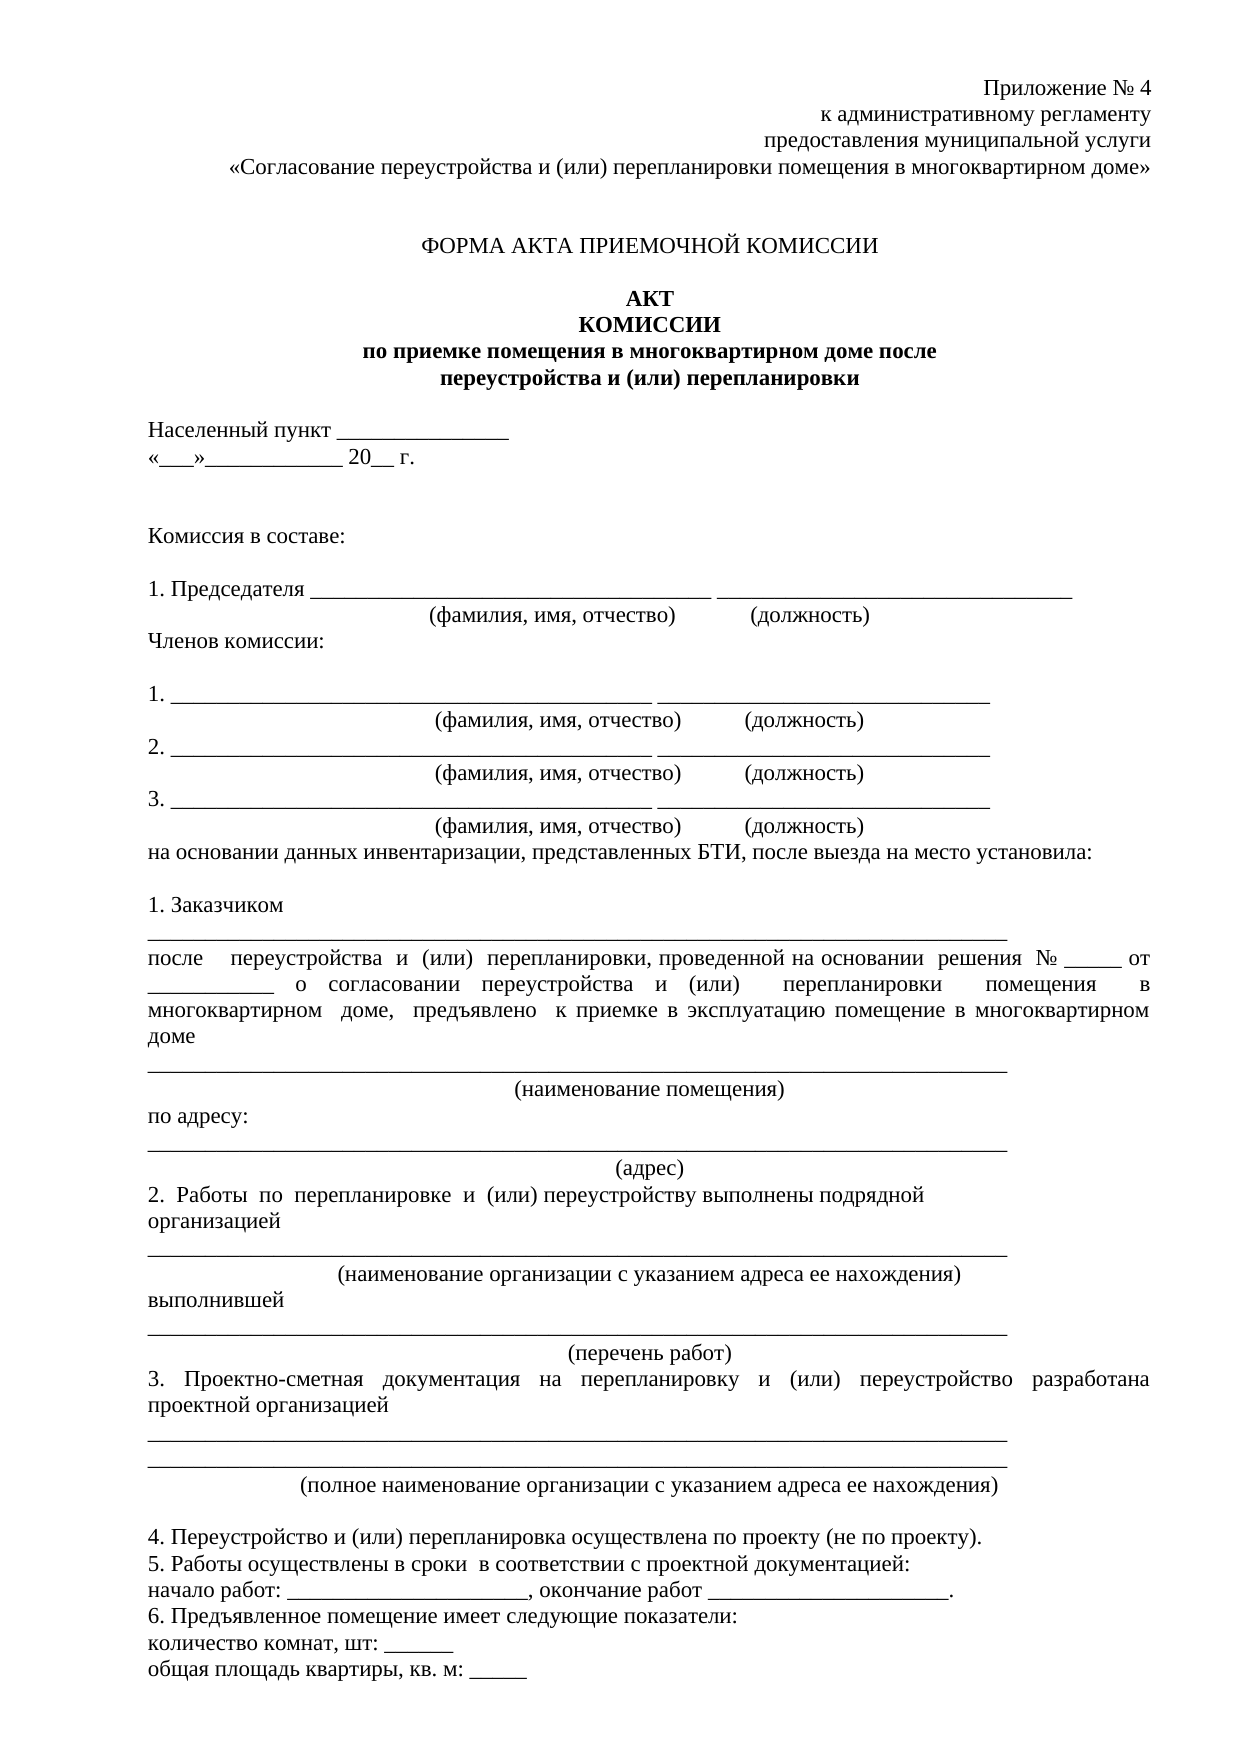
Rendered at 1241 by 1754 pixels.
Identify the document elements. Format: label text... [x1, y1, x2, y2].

text ___________________________________________________________________________ [148, 1418, 1152, 1444]
text ___________________________________________________________________________ [148, 1444, 1152, 1471]
text 4. Переустройство и (или) перепланировка осуществлена по проекту (не по проекту). [148, 1523, 1152, 1550]
text 6. Предъявленное помещение имеет следующие показатели: [148, 1602, 1152, 1629]
text ___________________________________________________________________________ [148, 1312, 1152, 1339]
text «___»____________ 20__ г. [148, 443, 1152, 469]
text Приложение № 4 [148, 74, 1152, 100]
text после переустройства и (или) перепланировки, проведенной на основании решения № _____ от ___________ о согласовании переустройства и (или) перепланировки помещения в многоквартирном доме, предъявлено к приемке в эксплуатацию помещение в многоквартирном доме [148, 943, 1152, 1049]
text предоставления муниципальной услуги [148, 127, 1152, 153]
text (фамилия, имя, отчество) (должность) [148, 812, 1152, 838]
text Комиссия в составе: [148, 522, 1152, 548]
text к административному регламенту [148, 100, 1152, 127]
text (полное наименование организации с указанием адреса ее нахождения) [148, 1471, 1152, 1497]
text организацией [148, 1207, 1152, 1233]
text Населенный пункт _______________ [148, 416, 1152, 443]
text (перечень работ) [148, 1339, 1152, 1365]
text Членов комиссии: [148, 627, 1152, 654]
text выполнившей [148, 1286, 1152, 1312]
text (наименование помещения) [148, 1075, 1152, 1102]
text «Согласование переустройства и (или) перепланировки помещения в многоквартирном доме» [148, 153, 1152, 179]
text ФОРМА АКТА ПРИЕМОЧНОЙ КОМИССИИ [148, 232, 1152, 258]
text начало работ: _____________________, окончание работ _____________________. [148, 1576, 1152, 1602]
text 2. Работы по перепланировке и (или) переустройству выполнены подрядной [148, 1181, 1152, 1207]
text 5. Работы осуществлены в сроки в соответствии с проектной документацией: [148, 1550, 1152, 1576]
text АКТ [148, 285, 1152, 311]
text по адресу: [148, 1102, 1152, 1128]
text ___________________________________________________________________________ [148, 1128, 1152, 1154]
text (адрес) [148, 1154, 1152, 1181]
text ___________________________________________________________________________ [148, 1233, 1152, 1260]
text 3. __________________________________________ _____________________________ [148, 785, 1152, 812]
text (наименование организации с указанием адреса ее нахождения) [148, 1260, 1152, 1286]
text (фамилия, имя, отчество) (должность) [148, 601, 1152, 627]
text ___________________________________________________________________________ [148, 1049, 1152, 1075]
text по приемке помещения в многоквартирном доме после [148, 337, 1152, 364]
text на основании данных инвентаризации, представленных БТИ, после выезда на место установила: [148, 838, 1152, 864]
text 1. Председателя ___________________________________ _______________________________ [148, 574, 1152, 601]
text количество комнат, шт: ______ [148, 1629, 1152, 1655]
text 1. __________________________________________ _____________________________ [148, 680, 1152, 706]
text ___________________________________________________________________________ [148, 917, 1152, 943]
text (фамилия, имя, отчество) (должность) [148, 759, 1152, 785]
text 3. Проектно-сметная документация на перепланировку и (или) переустройство разработана проектной организацией [148, 1365, 1152, 1418]
text (фамилия, имя, отчество) (должность) [148, 706, 1152, 733]
text общая площадь квартиры, кв. м: _____ [148, 1655, 1152, 1681]
text 1. Заказчиком [148, 891, 1152, 917]
text переустройства и (или) перепланировки [148, 364, 1152, 390]
text КОМИССИИ [148, 311, 1152, 337]
text 2. __________________________________________ _____________________________ [148, 733, 1152, 759]
